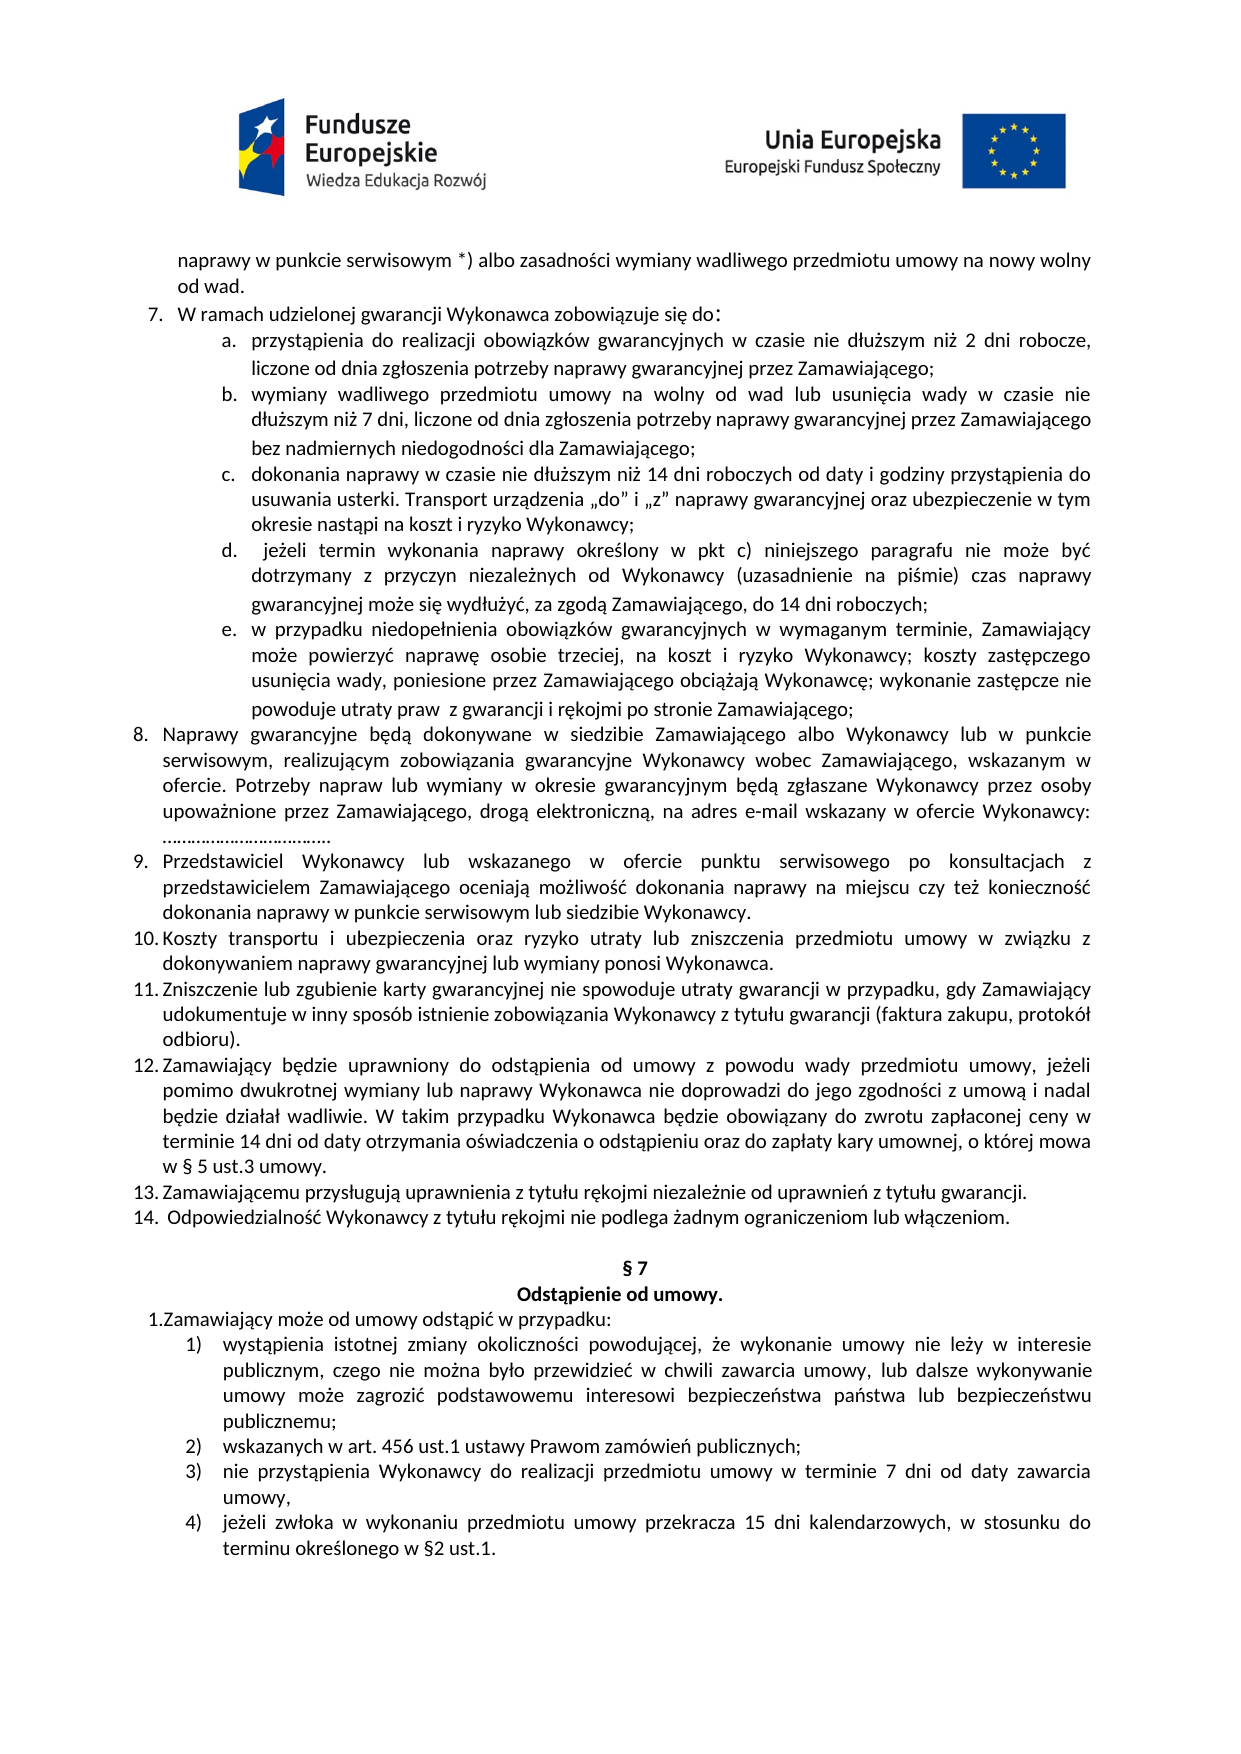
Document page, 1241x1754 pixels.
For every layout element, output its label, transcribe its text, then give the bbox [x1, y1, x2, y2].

list W ramach udzielonej gwarancji Wykonawca zobowiązuje się do: [148, 298, 1093, 327]
text Odstąpienie od umowy. [148, 1281, 1093, 1306]
list wskazanych w art. 456 ust.1 ustawy Prawom zamówień publicznych; [185, 1433, 1093, 1459]
text 1.Zamawiający może od umowy odstąpić w przypadku: [148, 1306, 1093, 1332]
list Przedstawiciel Wykonawcy lub wskazanego w ofercie punktu serwisowego po konsultacjach z przedstawicielem Zamawiającego oceniają możliwość dokonania naprawy na miejscu czy też konieczność dokonania naprawy w punkcie serwisowym lub siedzibie Wykonawcy. [133, 849, 1093, 925]
list Odpowiedzialność Wykonawcy z tytułu rękojmi nie podlega żadnym ograniczeniom lub włączeniom. [133, 1204, 1093, 1230]
list Zamawiający będzie uprawniony do odstąpienia od umowy z powodu wady przedmiotu umowy, jeżeli pomimo dwukrotnej wymiany lub naprawy Wykonawca nie doprowadzi do jego zgodności z umową i nadal będzie działał wadliwie. W takim przypadku Wykonawca będzie obowiązany do zwrotu zapłaconej ceny w terminie 14 dni od daty otrzymania oświadczenia o odstąpieniu oraz do zapłaty kary umownej, o której mowa w § 5 ust.3 umowy. [133, 1052, 1093, 1179]
list dokonania naprawy w czasie nie dłuższym niż 14 dni roboczych od daty i godziny przystąpienia do usuwania usterki. Transport urządzenia „do” i „z” naprawy gwarancyjnej oraz ubezpieczenie w tym okresie nastąpi na koszt i ryzyko Wykonawcy; [221, 461, 1093, 537]
list Naprawy gwarancyjne będą dokonywane w siedzibie Zamawiającego albo Wykonawcy lub w punkcie serwisowym, realizującym zobowiązania gwarancyjne Wykonawcy wobec Zamawiającego, wskazanym w ofercie. Potrzeby napraw lub wymiany w okresie gwarancyjnym będą zgłaszane Wykonawcy przez osoby upoważnione przez Zamawiającego, drogą elektroniczną, na adres e-mail wskazany w ofercie Wykonawcy: …………………………….. [133, 722, 1093, 849]
list wymiany wadliwego przedmiotu umowy na wolny od wad lub usunięcia wady w czasie nie dłuższym niż 7 dni, liczone od dnia zgłoszenia potrzeby naprawy gwarancyjnej przez Zamawiającego bez nadmiernych niedogodności dla Zamawiającego; [221, 381, 1093, 461]
list w przypadku niedopełnienia obowiązków gwarancyjnych w wymaganym terminie, Zamawiający może powierzyć naprawę osobie trzeciej, na koszt i ryzyko Wykonawcy; koszty zastępczego usunięcia wady, poniesione przez Zamawiającego obciążają Wykonawcę; wykonanie zastępcze nie powoduje utraty praw z gwarancji i rękojmi po stronie Zamawiającego; [221, 617, 1093, 722]
list Koszty transportu i ubezpieczenia oraz ryzyko utraty lub zniszczenia przedmiotu umowy w związku z dokonywaniem naprawy gwarancyjnej lub wymiany ponosi Wykonawca. [133, 925, 1093, 976]
list nie przystąpienia Wykonawcy do realizacji przedmiotu umowy w terminie 7 dni od daty zawarcia umowy, [185, 1459, 1093, 1509]
list § 7 [177, 1255, 1093, 1281]
list Zniszczenie lub zgubienie karty gwarancyjnej nie spowoduje utraty gwarancji w przypadku, gdy Zamawiający udokumentuje w inny sposób istnienie zobowiązania Wykonawcy z tytułu gwarancji (faktura zakupu, protokół odbioru). [133, 976, 1093, 1052]
picture [216, 73, 1093, 219]
list jeżeli zwłoka w wykonaniu przedmiotu umowy przekracza 15 dni kalendarzowych, w stosunku do terminu określonego w §2 ust.1. [185, 1509, 1093, 1560]
list Zamawiającemu przysługują uprawnienia z tytułu rękojmi niezależnie od uprawnień z tytułu gwarancji. [133, 1179, 1093, 1204]
list jeżeli termin wykonania naprawy określony w pkt c) niniejszego paragrafu nie może być dotrzymany z przyczyn niezależnych od Wykonawcy (uzasadnienie na piśmie) czas naprawy gwarancyjnej może się wydłużyć, za zgodą Zamawiającego, do 14 dni roboczych; [221, 537, 1093, 617]
list wystąpienia istotnej zmiany okoliczności powodującej, że wykonanie umowy nie leży w interesie publicznym, czego nie można było przewidzieć w chwili zawarcia umowy, lub dalsze wykonywanie umowy może zagrozić podstawowemu interesowi bezpieczeństwa państwa lub bezpieczeństwu publicznemu; [185, 1332, 1093, 1433]
list przystąpienia do realizacji obowiązków gwarancyjnych w czasie nie dłuższym niż 2 dni robocze, liczone od dnia zgłoszenia potrzeby naprawy gwarancyjnej przez Zamawiającego; [221, 327, 1093, 381]
